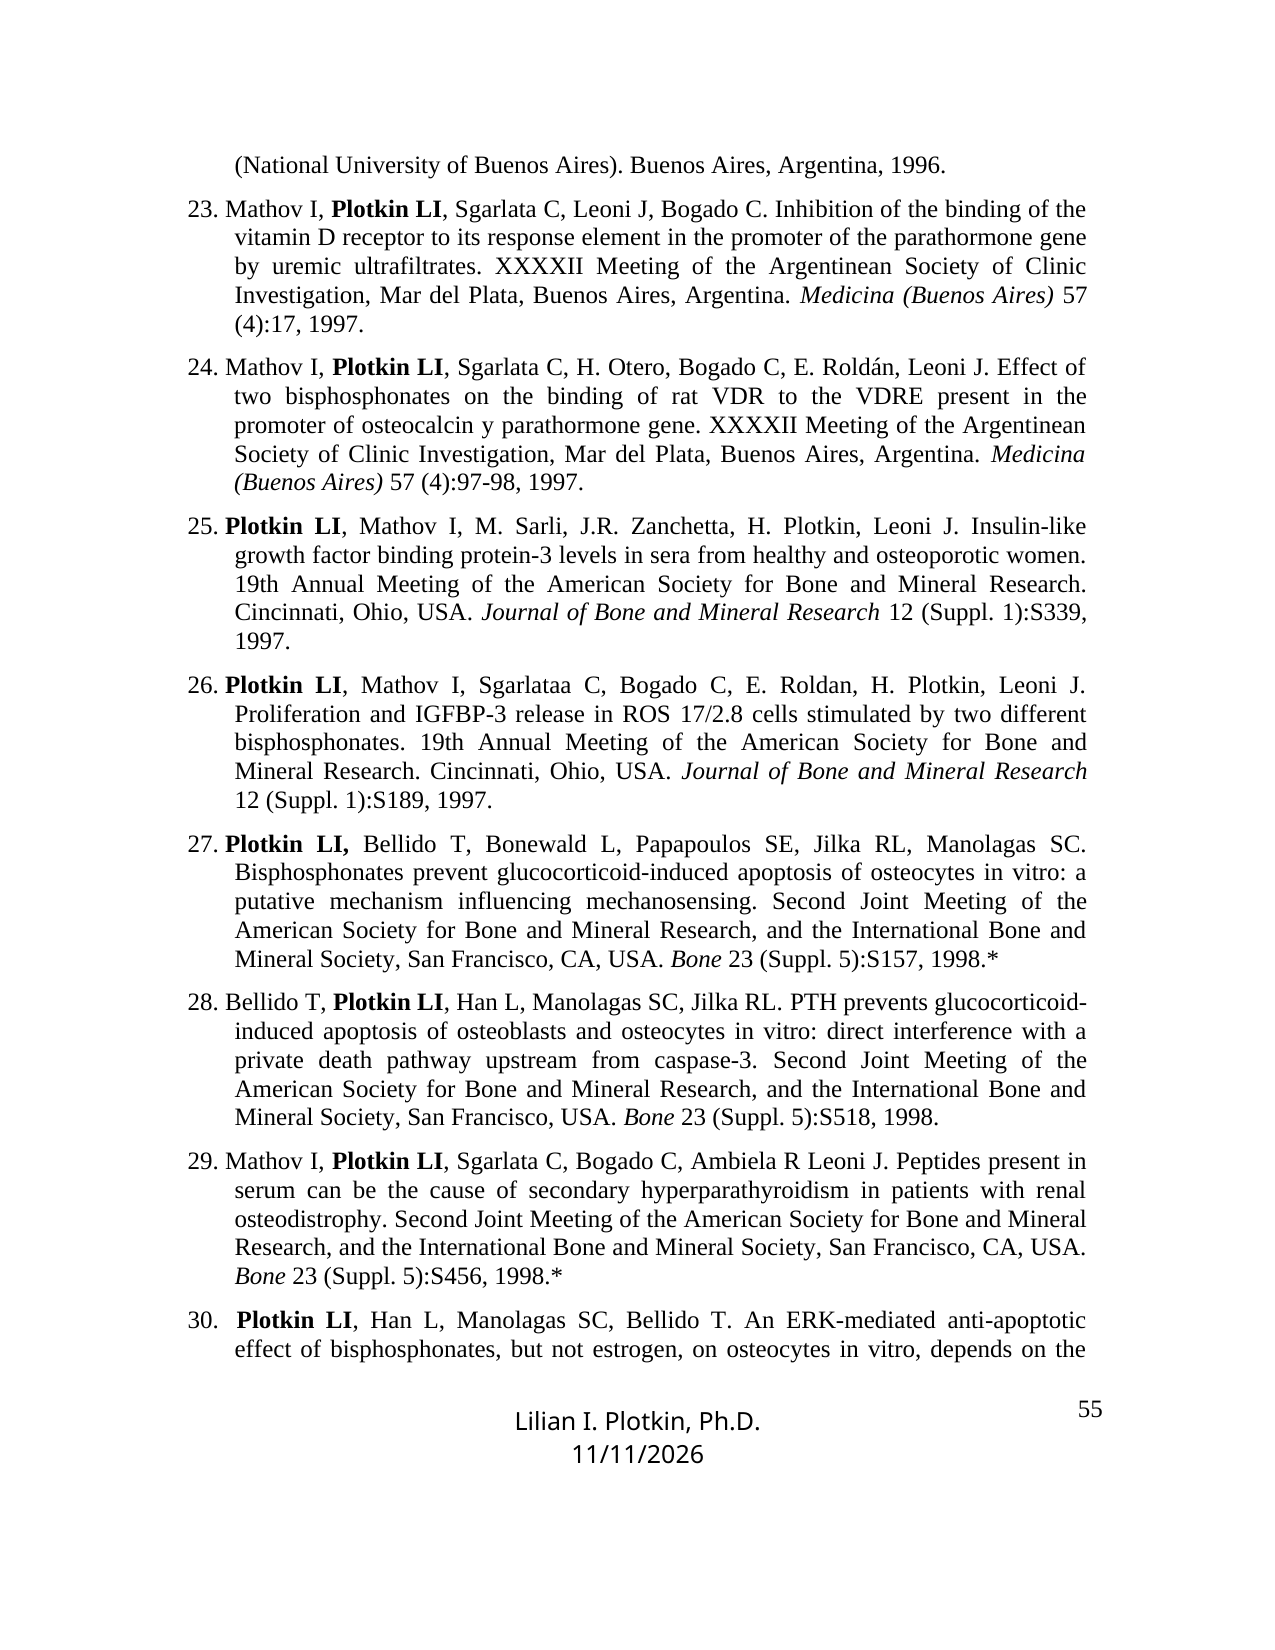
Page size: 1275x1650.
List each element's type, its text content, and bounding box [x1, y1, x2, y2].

list Plotkin LI, Mathov I, Sgarlataa C, Bogado C, E. Roldan, H. Plotkin, Leoni J. Proliferation and IGFBP-3 release in ROS 17/2.8 cells stimulated by two different bisphosphonates. 19th Annual Meeting of the American Society for Bone and Mineral Research. Cincinnati, Ohio, USA. Journal of Bone and Mineral Research 12 (Suppl. 1):S189, 1997. [187, 670, 1087, 814]
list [187, 150, 1087, 179]
list Bellido T, Plotkin LI, Han L, Manolagas SC, Jilka RL. PTH prevents glucocorticoid-induced apoptosis of osteoblasts and osteocytes in vitro: direct interference with a private death pathway upstream from caspase-3. Second Joint Meeting of the American Society for Bone and Mineral Research, and the International Bone and Mineral Society, San Francisco, USA. Bone 23 (Suppl. 5):S518, 1998. [187, 987, 1087, 1131]
list Mathov I, Plotkin LI, Sgarlata C, H. Otero, Bogado C, E. Roldán, Leoni J. Effect of two bisphosphonates on the binding of rat VDR to the VDRE present in the promoter of osteocalcin y parathormone gene. XXXXII Meeting of the Argentinean Society of Clinic Investigation, Mar del Plata, Buenos Aires, Argentina. Medicina (Buenos Aires) 57 (4):97-98, 1997. [187, 352, 1087, 496]
list Plotkin LI, Mathov I, M. Sarli, J.R. Zanchetta, H. Plotkin, Leoni J. Insulin-like growth factor binding protein-3 levels in sera from healthy and osteoporotic women. 19th Annual Meeting of the American Society for Bone and Mineral Research. Cincinnati, Ohio, USA. Journal of Bone and Mineral Research 12 (Suppl. 1):S339, 1997. [187, 511, 1087, 655]
list Mathov I, Plotkin LI, Sgarlata C, Leoni J, Bogado C. Inhibition of the binding of the vitamin D receptor to its response element in the promoter of the parathormone gene by uremic ultrafiltrates. XXXXII Meeting of the Argentinean Society of Clinic Investigation, Mar del Plata, Buenos Aires, Argentina. Medicina (Buenos Aires) 57 (4):17, 1997. [187, 194, 1087, 337]
list Mathov I, Plotkin LI, Sgarlata C, Bogado C, Ambiela R Leoni J. Peptides present in serum can be the cause of secondary hyperparathyroidism in patients with renal osteodistrophy. Second Joint Meeting of the American Society for Bone and Mineral Research, and the International Bone and Mineral Society, San Francisco, CA, USA. Bone 23 (Suppl. 5):S456, 1998.* [187, 1146, 1087, 1290]
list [187, 1305, 1087, 1362]
list Plotkin LI, Bellido T, Bonewald L, Papapoulos SE, Jilka RL, Manolagas SC. Bisphosphonates prevent glucocorticoid-induced apoptosis of osteocytes in vitro: a putative mechanism influencing mechanosensing. Second Joint Meeting of the American Society for Bone and Mineral Research, and the International Bone and Mineral Society, San Francisco, CA, USA. Bone 23 (Suppl. 5):S157, 1998.* [187, 829, 1087, 972]
